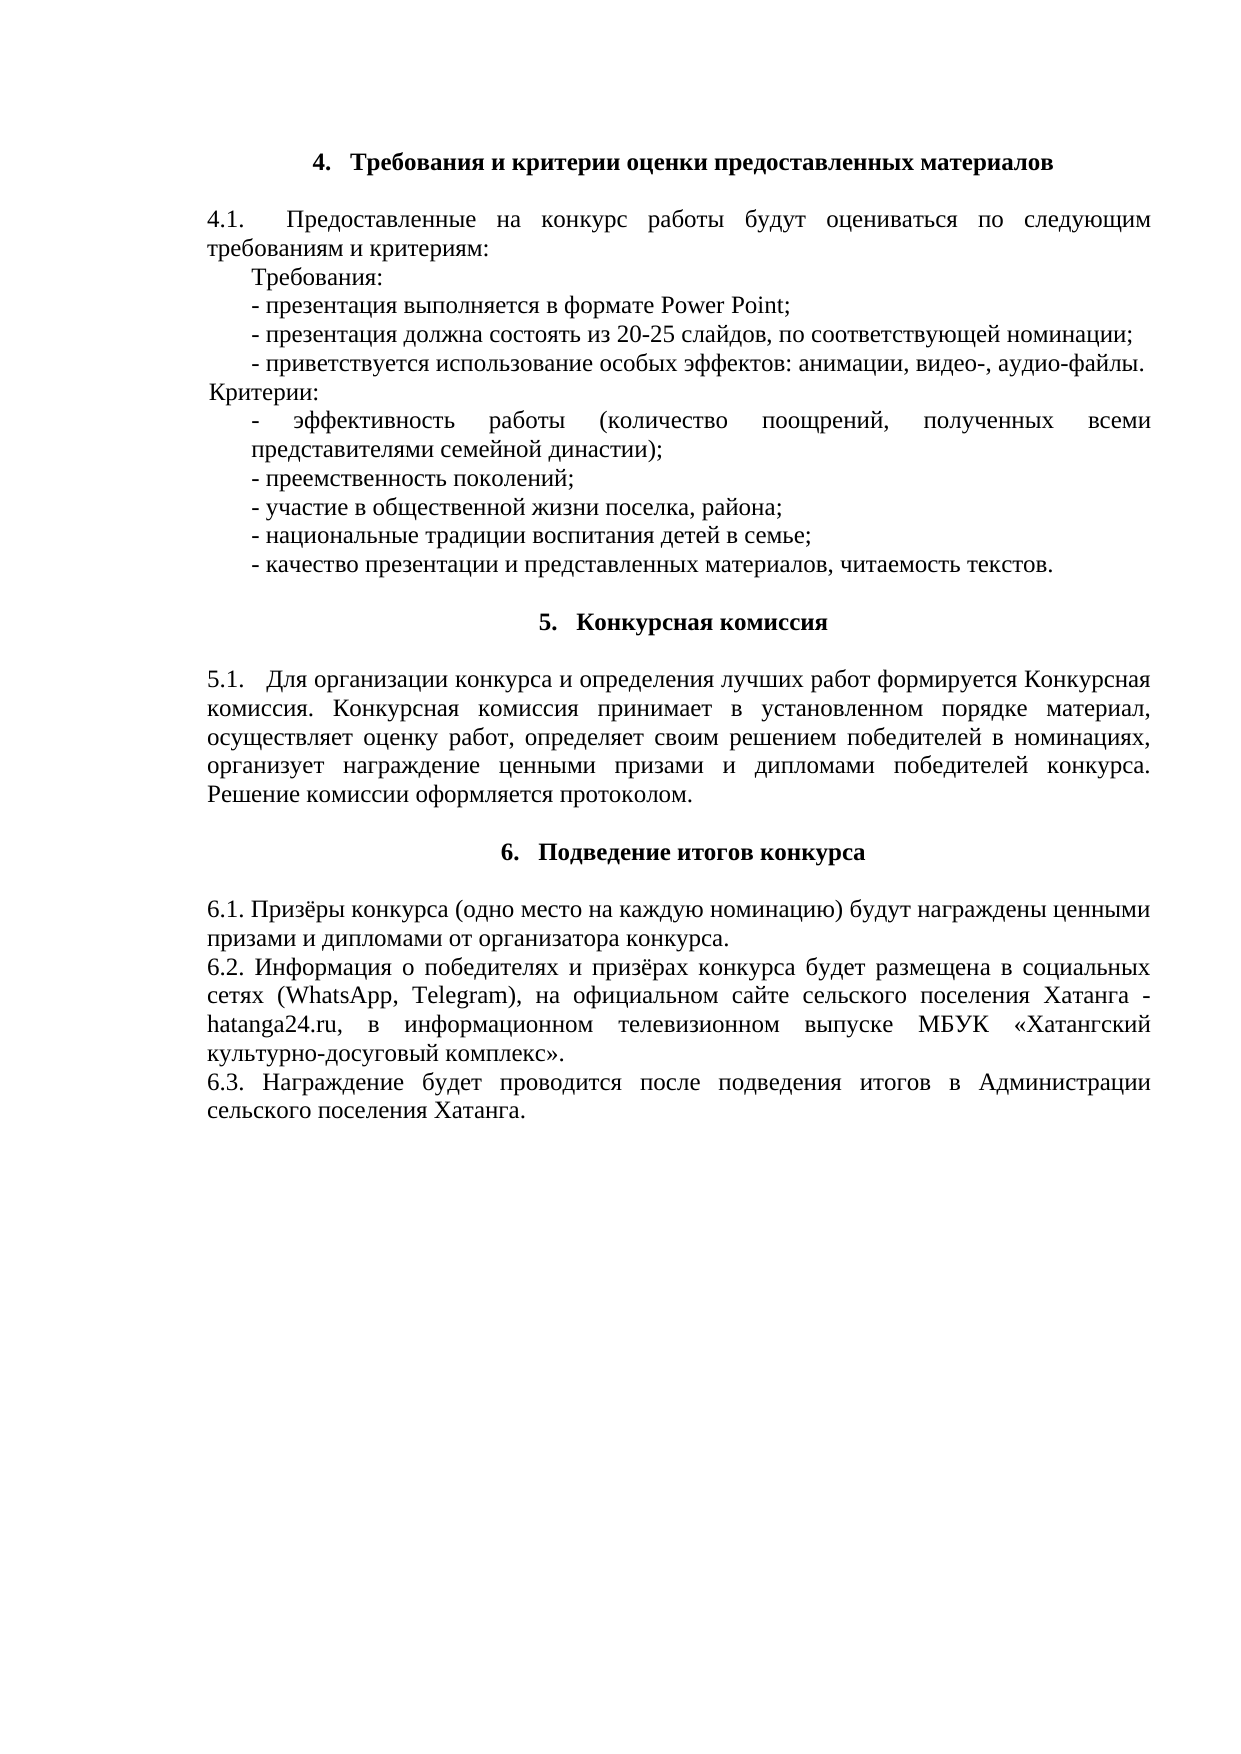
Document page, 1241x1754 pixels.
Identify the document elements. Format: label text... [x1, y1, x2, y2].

list - участие в общественной жизни поселка, района; [251, 492, 1152, 521]
list Требования и критерии оценки предоставленных материалов [215, 147, 1152, 176]
list Для организации конкурса и определения лучших работ формируется Конкурсная комиссия. Конкурсная комиссия принимает в установленном порядке материал, осуществляет оценку работ, определяет своим решением победителей в номинациях, организует награждение ценными призами и дипломами победителей конкурса. Решение комиссии оформляется протоколом. [207, 664, 1152, 808]
text 6.2. Информация о победителях и призёрах конкурса будет размещена в социальных сетях (WhatsApp, Telegram), на официальном сайте сельского поселения Хатанга - hatanga24.ru, в информационном телевизионном выпуске МБУК «Хатангский культурно-досуговый комплекс». [207, 952, 1152, 1067]
text 6.3. Награждение будет проводится после подведения итогов в Администрации сельского поселения Хатанга. [207, 1067, 1152, 1124]
list - качество презентации и представленных материалов, читаемость текстов. [251, 549, 1152, 578]
text Критерии: [177, 377, 1152, 406]
list - эффективность работы (количество поощрений, полученных всеми представителями семейной династии); [251, 406, 1152, 463]
list Конкурсная комиссия [215, 607, 1152, 636]
list Предоставленные на конкурс работы будут оцениваться по следующим требованиям и критериям: [207, 204, 1152, 262]
list - национальные традиции воспитания детей в семье; [251, 521, 1152, 549]
list - презентация должна состоять из 20-25 слайдов, по соответствующей номинации; [251, 319, 1152, 348]
list Подведение итогов конкурса [215, 837, 1152, 866]
list - презентация выполняется в формате Power Point; [251, 291, 1152, 319]
list - преемственность поколений; [251, 463, 1152, 492]
list - приветствуется использование особых эффектов: анимации, видео-, аудио-файлы. [251, 348, 1152, 377]
text 6.1. Призёры конкурса (одно место на каждую номинацию) будут награждены ценными призами и дипломами от организатора конкурса. [207, 894, 1152, 952]
list Требования: [251, 262, 1152, 291]
